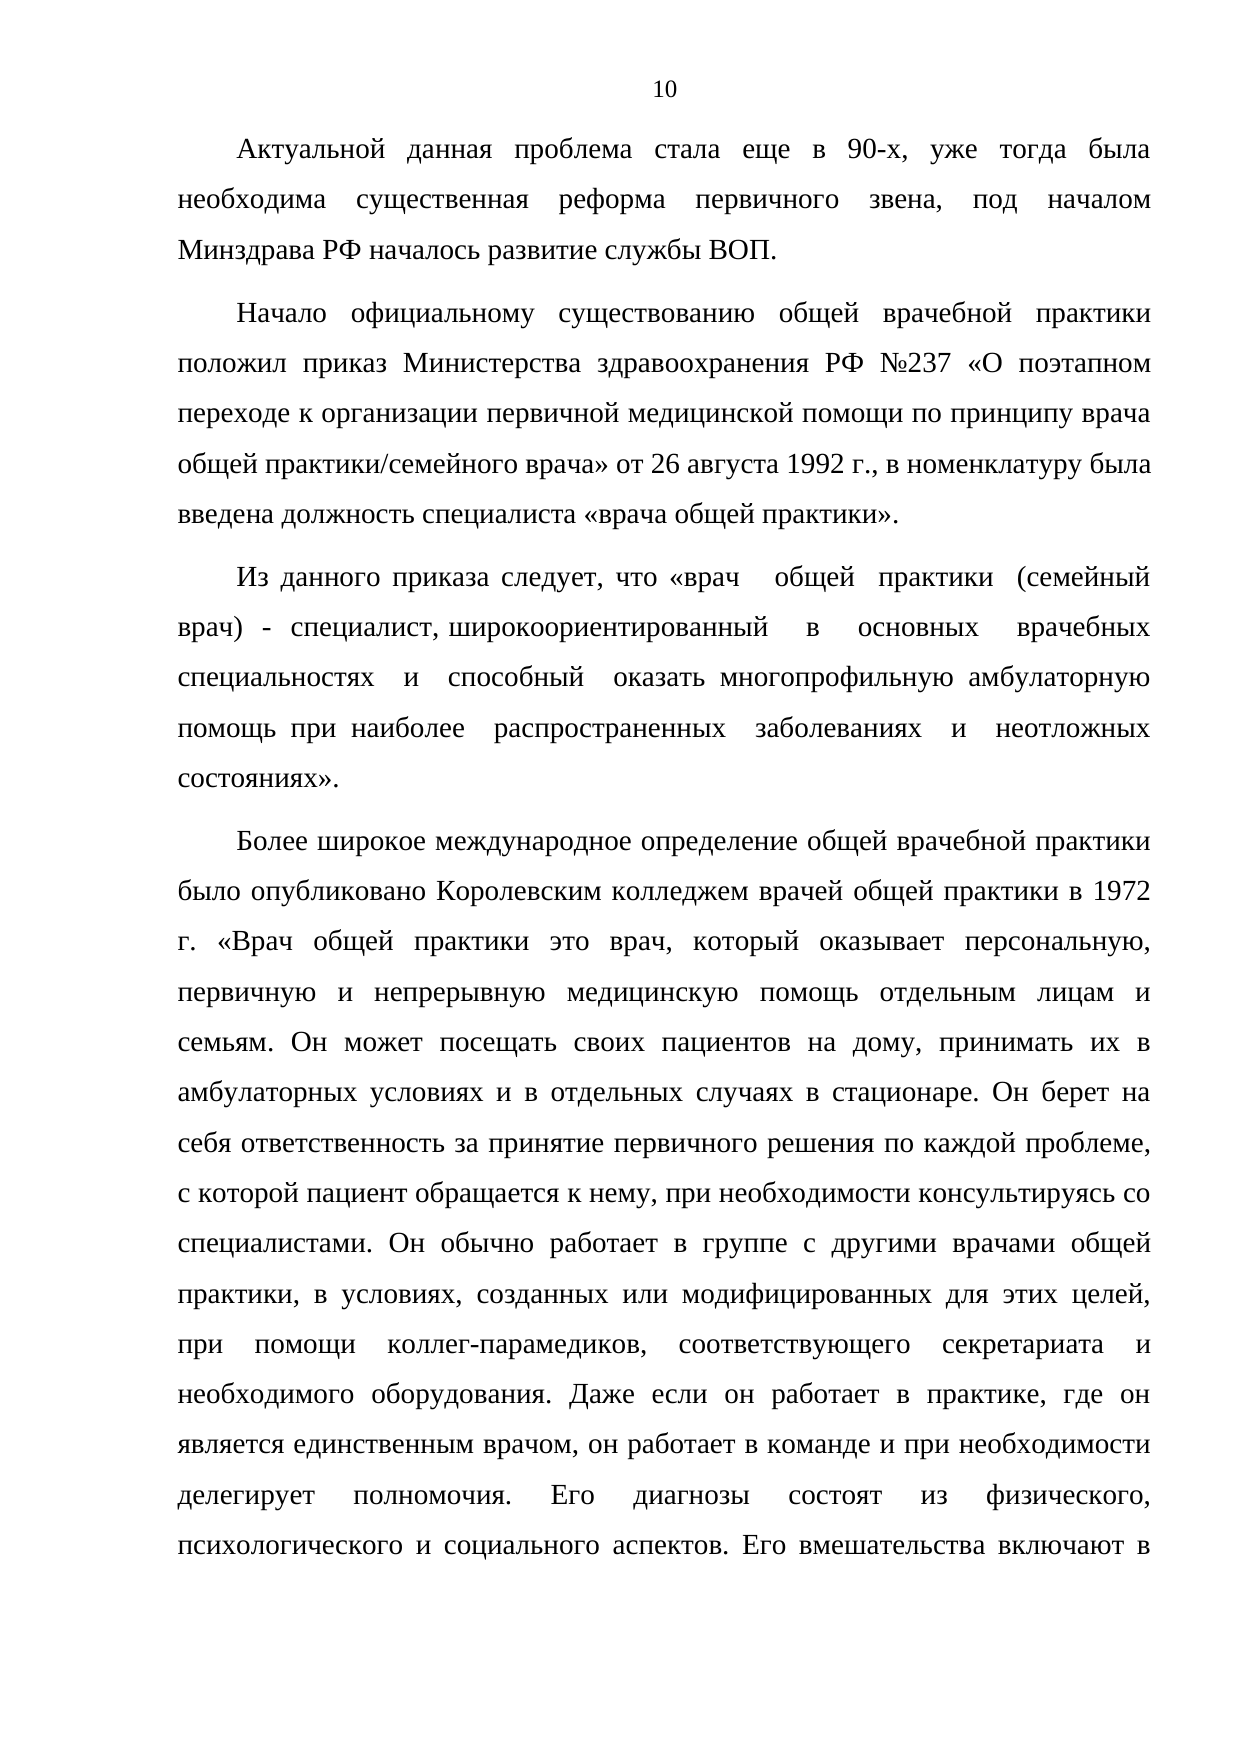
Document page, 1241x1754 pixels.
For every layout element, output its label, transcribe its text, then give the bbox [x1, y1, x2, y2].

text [177, 823, 1152, 1561]
text Актуальной данная проблема стала еще в 90-х, уже тогда была необходима существенная реформа первичного звена, под началом Минздрава РФ началось развитие службы ВОП. [177, 131, 1152, 266]
text Из данного приказа следует, что «врач общей практики (семейный врач) - специалист, широкоориентированный в основных врачебных специальностях и способный оказать многопрофильную амбулаторную помощь при наиболее распространенных заболеваниях и неотложных состояниях». [177, 559, 1152, 794]
text Начало официальному существованию общей врачебной практики положил приказ Министерства здравоохранения РФ №237 «О поэтапном переходе к организации первичной медицинской помощи по принципу врача общей практики/семейного врача» от 26 августа 1992 г., в номенклатуру была введена должность специалиста «врача общей практики». [177, 295, 1152, 529]
